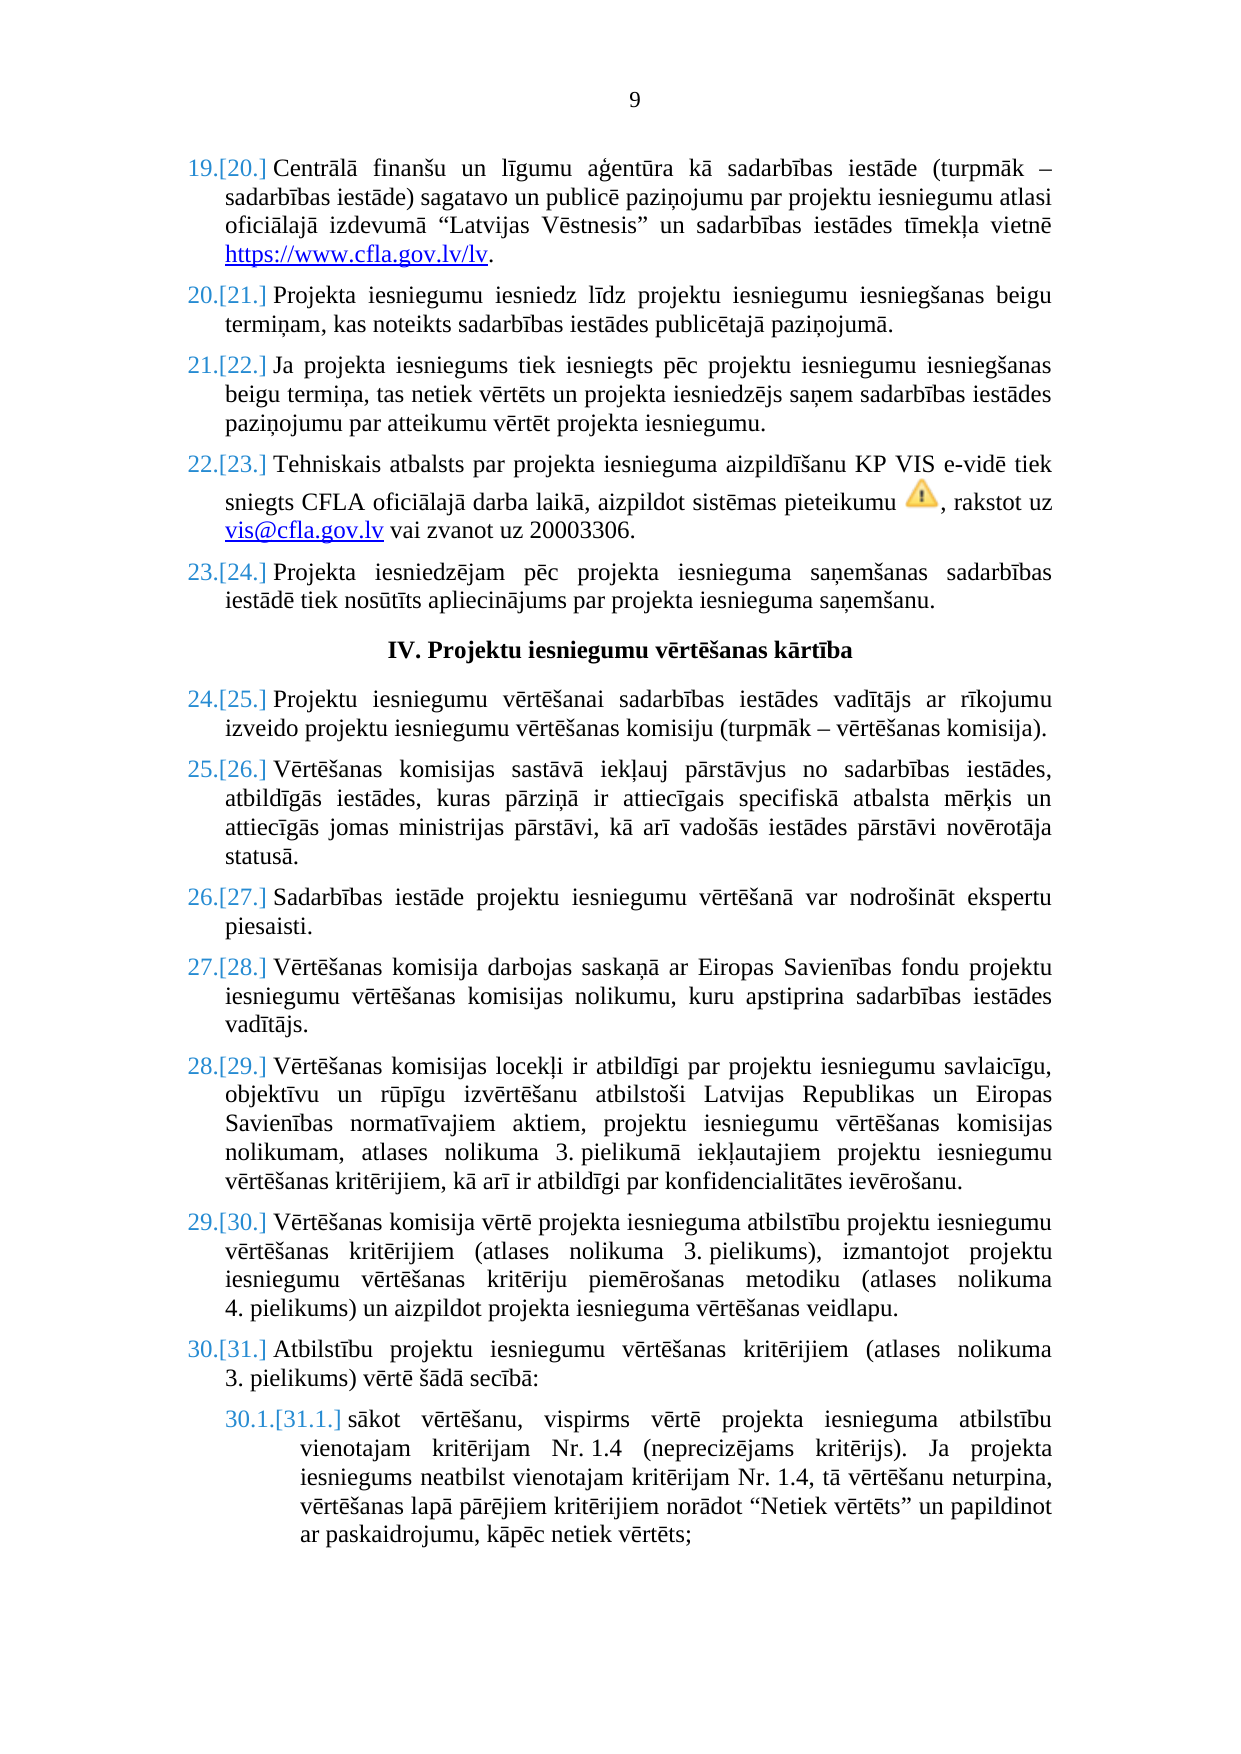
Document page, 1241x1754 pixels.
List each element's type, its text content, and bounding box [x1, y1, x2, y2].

list Ja projekta iesniegums tiek iesniegts pēc projektu iesniegumu iesniegšanas beigu termiņa, tas netiek vērtēts un projekta iesniedzējs saņem sadarbības iestādes paziņojumu par atteikumu vērtēt projekta iesniegumu. [187, 351, 1053, 437]
picture [905, 478, 940, 510]
list Vērtēšanas komisijas locekļi ir atbildīgi par projektu iesniegumu savlaicīgu, objektīvu un rūpīgu izvērtēšanu atbilstoši Latvijas Republikas un Eiropas Savienības normatīvajiem aktiem, projektu iesniegumu vērtēšanas komisijas nolikumam, atlases nolikuma 3. pielikumā iekļautajiem projektu iesniegumu vērtēšanas kritērijiem, kā arī ir atbildīgi par konfidencialitātes ievērošanu. [187, 1051, 1053, 1194]
list Vērtēšanas komisija vērtē projekta iesnieguma atbilstību projektu iesniegumu vērtēšanas kritērijiem (atlases nolikuma 3. pielikums), izmantojot projektu iesniegumu vērtēšanas kritēriju piemērošanas metodiku (atlases nolikuma 4. pielikums) un aizpildot projekta iesnieguma vērtēšanas veidlapu. [187, 1207, 1053, 1322]
text IV. Projektu iesniegumu vērtēšanas kārtība [187, 635, 1053, 664]
list Centrālā finanšu un līgumu aģentūra kā sadarbības iestāde (turpmāk – sadarbības iestāde) sagatavo un publicē paziņojumu par projektu iesniegumu atlasi oficiālajā izdevumā “Latvijas Vēstnesis” un sadarbības iestādes tīmekļa vietnē https://www.cfla.gov.lv/lv. [187, 153, 1053, 268]
list Vērtēšanas komisijas sastāvā iekļauj pārstāvjus no sadarbības iestādes, atbildīgās iestādes, kuras pārziņā ir attiecīgais specifiskā atbalsta mērķis un attiecīgās jomas ministrijas pārstāvi, kā arī vadošās iestādes pārstāvi novērotāja statusā. [187, 754, 1053, 869]
list Projekta iesniedzējam pēc projekta iesnieguma saņemšanas sadarbības iestādē tiek nosūtīts apliecinājums par projekta iesnieguma saņemšanu. [187, 557, 1053, 614]
list Atbilstību projektu iesniegumu vērtēšanas kritērijiem (atlases nolikuma 3. pielikums) vērtē šādā secībā: [187, 1334, 1053, 1392]
list Projekta iesniegumu iesniedz līdz projektu iesniegumu iesniegšanas beigu termiņam, kas noteikts sadarbības iestādes publicētajā paziņojumā. [187, 281, 1053, 338]
list Vērtēšanas komisija darbojas saskaņā ar Eiropas Savienības fondu projektu iesniegumu vērtēšanas komisijas nolikumu, kuru apstiprina sadarbības iestādes vadītājs. [187, 952, 1053, 1038]
list Sadarbības iestāde projektu iesniegumu vērtēšanā var nodrošināt ekspertu piesaisti. [187, 882, 1053, 939]
list Tehniskais atbalsts par projekta iesnieguma aizpildīšanu KP VIS e-vidē tiek sniegts CFLA oficiālajā darba laikā, aizpildot sistēmas pieteikumu , rakstot uz vis@cfla.gov.lv vai zvanot uz 20003306. [187, 449, 1053, 544]
list sākot vērtēšanu, vispirms vērtē projekta iesnieguma atbilstību vienotajam kritērijam Nr. 1.4 (neprecizējams kritērijs). Ja projekta iesniegums neatbilst vienotajam kritērijam Nr. 1.4, tā vērtēšanu neturpina, vērtēšanas lapā pārējiem kritērijiem norādot “Netiek vērtēts” un papildinot ar paskaidrojumu, kāpēc netiek vērtēts; [225, 1404, 1053, 1548]
list Projektu iesniegumu vērtēšanai sadarbības iestādes vadītājs ar rīkojumu izveido projektu iesniegumu vērtēšanas komisiju (turpmāk – vērtēšanas komisija). [187, 684, 1053, 742]
